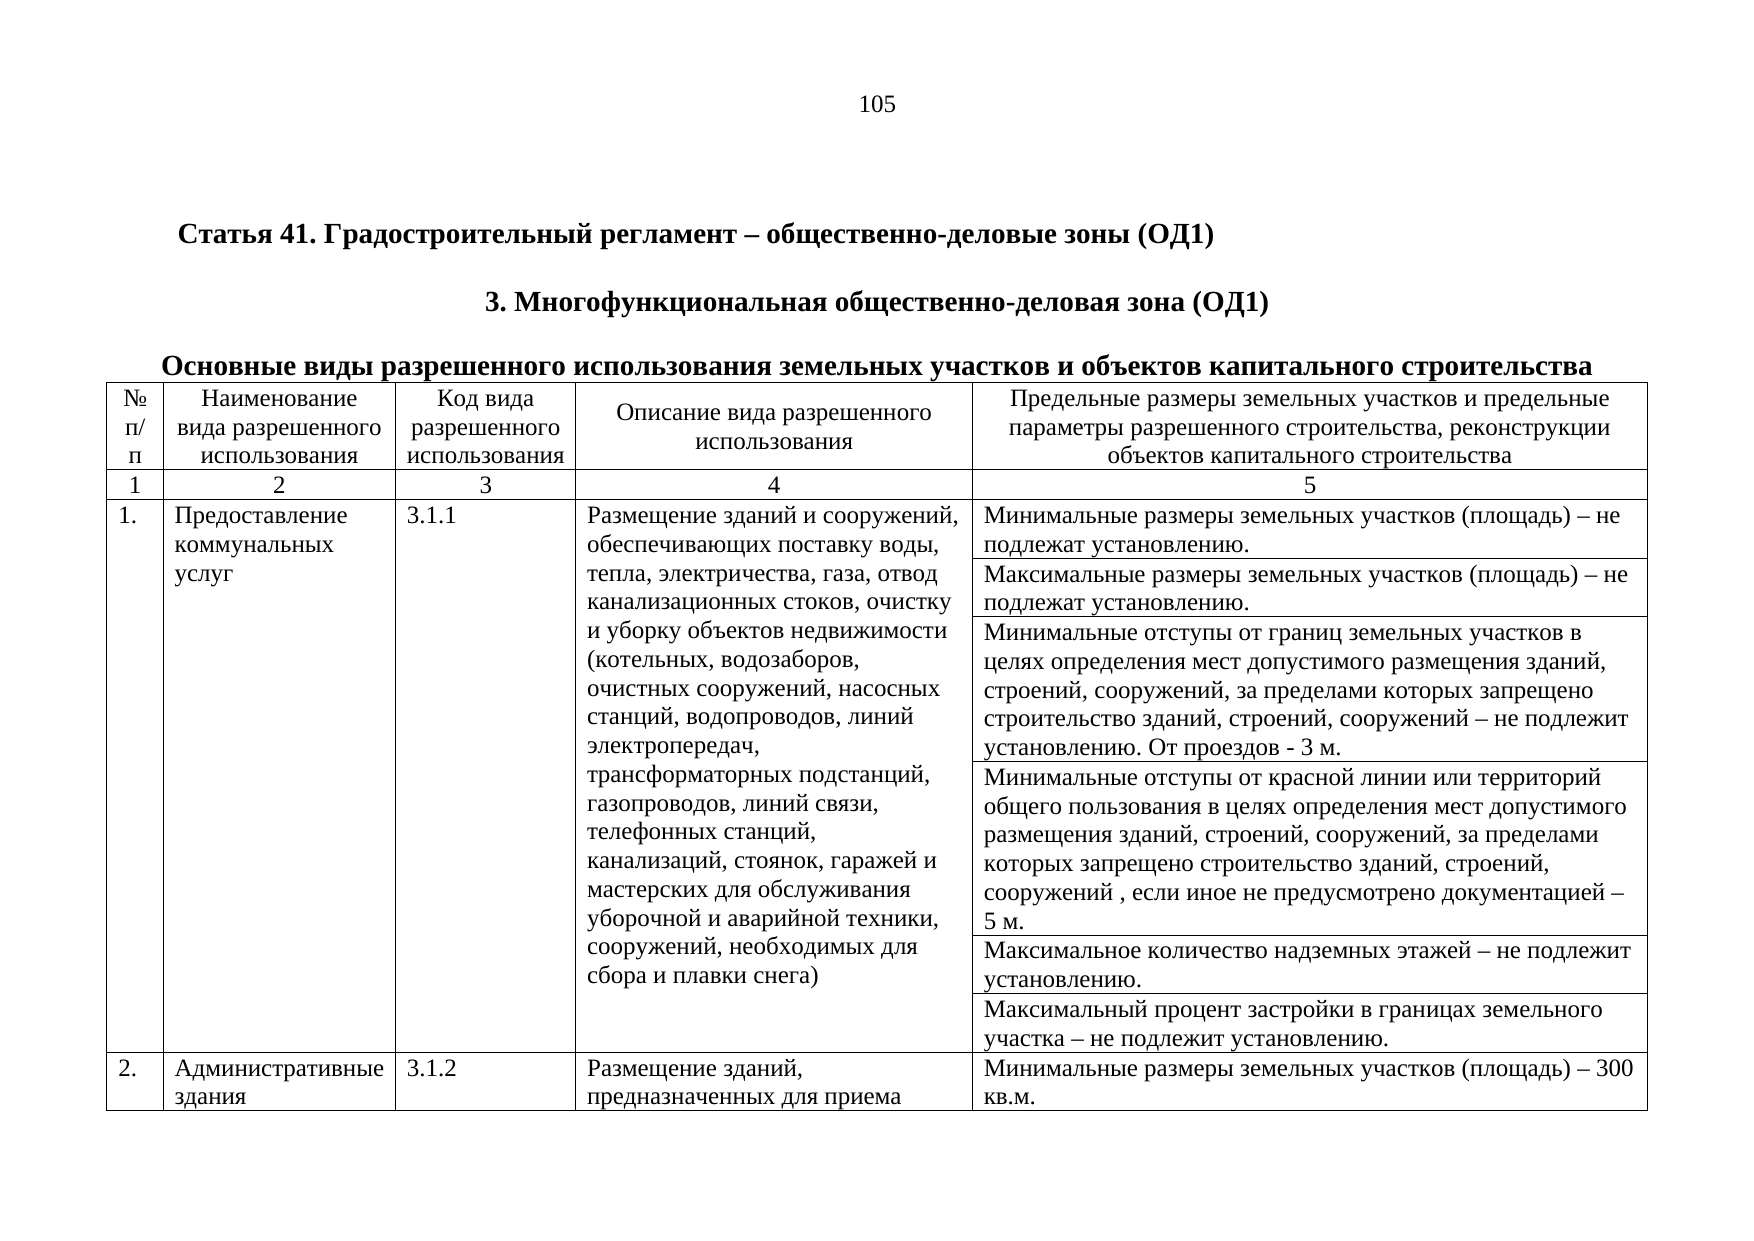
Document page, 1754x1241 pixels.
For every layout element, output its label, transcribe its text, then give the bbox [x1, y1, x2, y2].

table_cell Предоставление коммунальных услуг [164, 500, 395, 1052]
table_cell Размещение зданий, предназначенных для приема физических и юридических лиц в связи с предоставлением им коммунальных услуг [576, 1053, 972, 1110]
table_header Описание вида разрешенного использования [576, 383, 972, 469]
table_cell 3.1.2 [396, 1053, 575, 1110]
table_cell Минимальные размеры земельных участков (площадь) – не подлежат установлению. [973, 500, 1647, 558]
table_cell 1. [107, 500, 163, 1052]
table_cell 1 [107, 470, 163, 499]
table_cell Минимальные размеры земельных участков (площадь) – 300 кв.м. [973, 1053, 1647, 1110]
table_cell Минимальные отступы от границ земельных участков в целях определения мест допустимого размещения зданий, строений, сооружений, за пределами которых запрещено строительство зданий, строений, сооружений – не подлежит установлению. От проездов - 3 м. [973, 617, 1647, 761]
table_cell Максимальный процент застройки в границах земельного участка – не подлежит установлению. [973, 994, 1647, 1052]
table_cell Размещение зданий и сооружений, обеспечивающих поставку воды, тепла, электричества, газа, отвод канализационных стоков, очистку и уборку объектов недвижимости (котельных, водозаборов, очистных сооружений, насосных станций, водопроводов, линий электропередач, трансформаторных подстанций, газопроводов, линий связи, телефонных станций, канализаций, стоянок, гаражей и мастерских для обслуживания уборочной и аварийной техники, сооружений, необходимых для сбора и плавки снега) [576, 500, 972, 1052]
table_cell 3 [396, 470, 575, 499]
subtitle Статья 41. Градостроительный регламент – общественно-деловые зоны (ОД1) [118, 217, 1636, 250]
table_cell Максимальные размеры земельных участков (площадь) – не подлежат установлению. [973, 559, 1647, 616]
table_header Наименование вида разрешенного использования [164, 383, 395, 469]
subtitle 3. Многофункциональная общественно-деловая зона (ОД1) [118, 284, 1636, 317]
table_cell 5 [973, 470, 1647, 499]
table_cell 2. [107, 1053, 163, 1110]
table_cell Минимальные отступы от красной линии или территорий общего пользования в целях определения мест допустимого размещения зданий, строений, сооружений, за пределами которых запрещено строительство зданий, строений, сооружений , если иное не предусмотрено документацией – 5 м. [973, 762, 1647, 934]
table_cell 3.1.1 [396, 500, 575, 1052]
table_cell 2 [164, 470, 395, 499]
text Основные виды разрешенного использования земельных участков и объектов капитального строительства [118, 348, 1636, 382]
table_header № п/п [107, 383, 163, 469]
table_header Предельные размеры земельных участков и предельные параметры разрешенного строительства, реконструкции объектов капитального строительства [973, 383, 1647, 469]
table_cell Максимальное количество надземных этажей – не подлежит установлению. [973, 936, 1647, 993]
table_cell Административные здания организаций, обеспечивающих предоставление коммунальных услуг [164, 1053, 395, 1110]
table_cell 4 [576, 470, 972, 499]
table_header Код вида разрешенного использования [396, 383, 575, 469]
